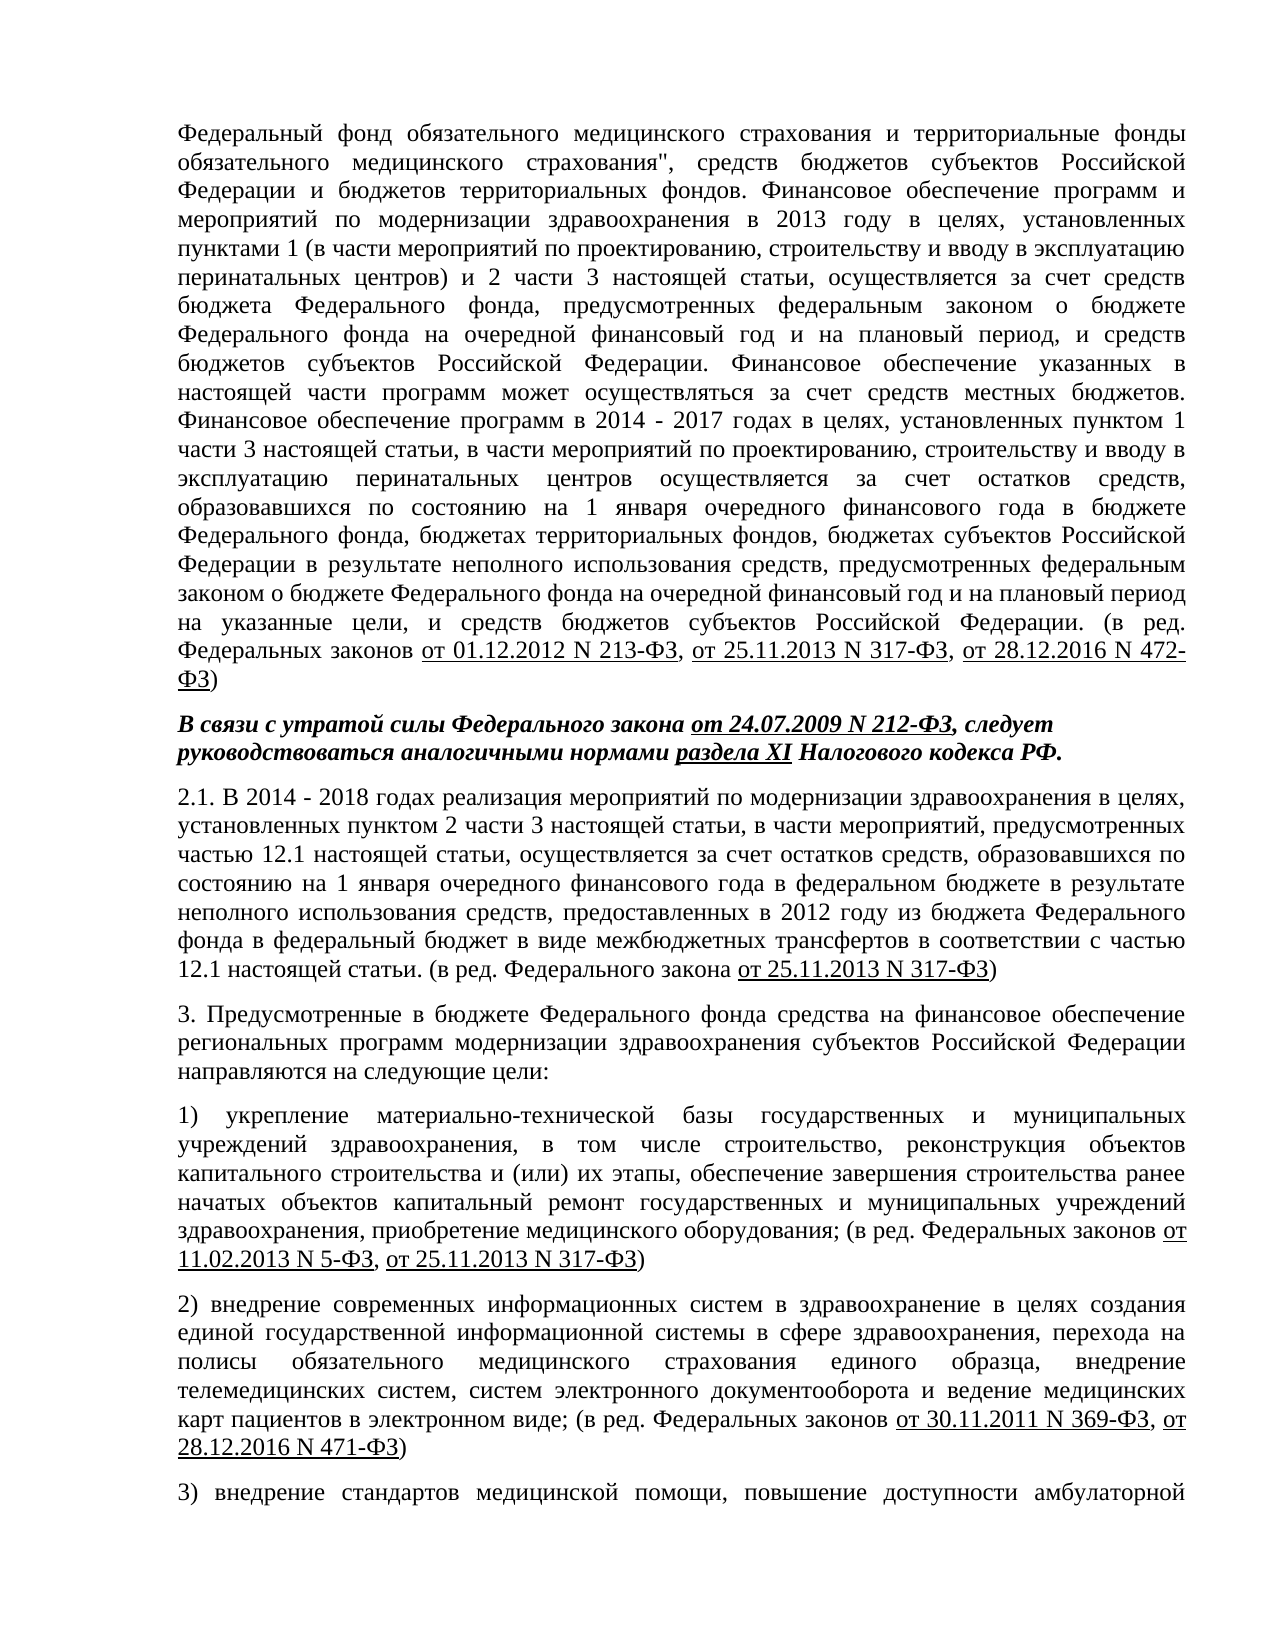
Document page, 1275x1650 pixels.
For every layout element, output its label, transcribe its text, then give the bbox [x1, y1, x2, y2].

text 1) укрепление материально-технической базы государственных и муниципальных учреждений здравоохранения, в том числе строительство, реконструкция объектов капитального строительства и (или) их этапы, обеспечение завершения строительства ранее начатых объектов капитальный ремонт государственных и муниципальных учреждений здравоохранения, приобретение медицинского оборудования; (в ред. Федеральных законов от 11.02.2013 N 5-ФЗ, от 25.11.2013 N 317-ФЗ) [177, 1101, 1186, 1273]
text 3. Предусмотренные в бюджете Федерального фонда средства на финансовое обеспечение региональных программ модернизации здравоохранения субъектов Российской Федерации направляются на следующие цели: [177, 999, 1186, 1085]
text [177, 118, 1186, 693]
text 2) внедрение современных информационных систем в здравоохранение в целях создания единой государственной информационной системы в сфере здравоохранения, перехода на полисы обязательного медицинского страхования единого образца, внедрение телемедицинских систем, систем электронного документооборота и ведение медицинских карт пациентов в электронном виде; (в ред. Федеральных законов от 30.11.2011 N 369-ФЗ, от 28.12.2016 N 471-ФЗ) [177, 1289, 1186, 1461]
text В связи с утратой силы Федерального закона от 24.07.2009 N 212-ФЗ, следует руководствоваться аналогичными нормами раздела XI Налогового кодекса РФ. [177, 709, 1186, 766]
text 2.1. В 2014 - 2018 годах реализация мероприятий по модернизации здравоохранения в целях, установленных пунктом 2 части 3 настоящей статьи, в части мероприятий, предусмотренных частью 12.1 настоящей статьи, осуществляется за счет остатков средств, образовавшихся по состоянию на 1 января очередного финансового года в федеральном бюджете в результате неполного использования средств, предоставленных в 2012 году из бюджета Федерального фонда в федеральный бюджет в виде межбюджетных трансфертов в соответствии с частью 12.1 настоящей статьи. (в ред. Федерального закона от 25.11.2013 N 317-ФЗ) [177, 782, 1186, 983]
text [177, 1477, 1186, 1506]
